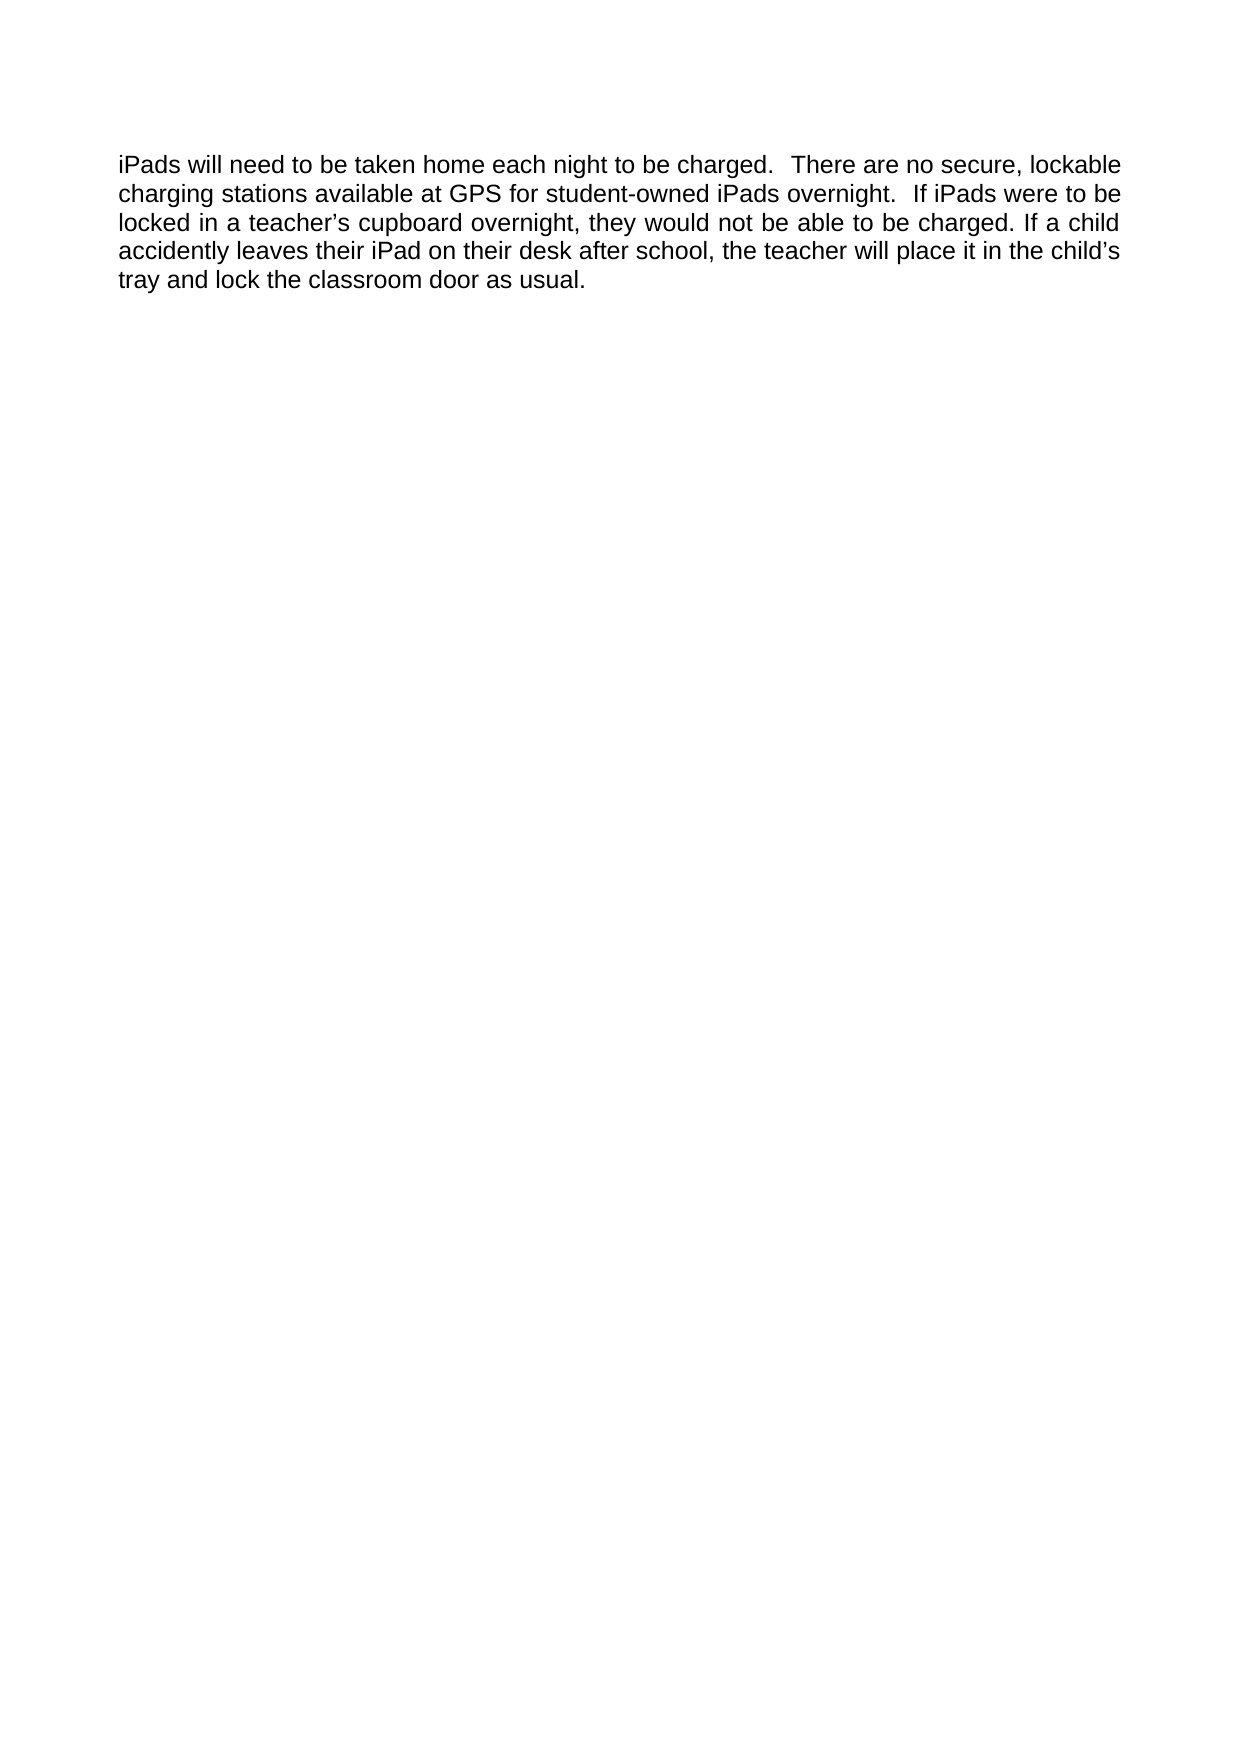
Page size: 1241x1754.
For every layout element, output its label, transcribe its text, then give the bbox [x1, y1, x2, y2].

text iPads will need to be taken home each night to be charged. There are no secure, lockable charging stations available at GPS for student-owned iPads overnight. If iPads were to be locked in a teacher’s cupboard overnight, they would not be able to be charged. If a child accidently leaves their iPad on their desk after school, the teacher will place it in the child’s tray and lock the classroom door as usual. [118, 150, 1122, 294]
